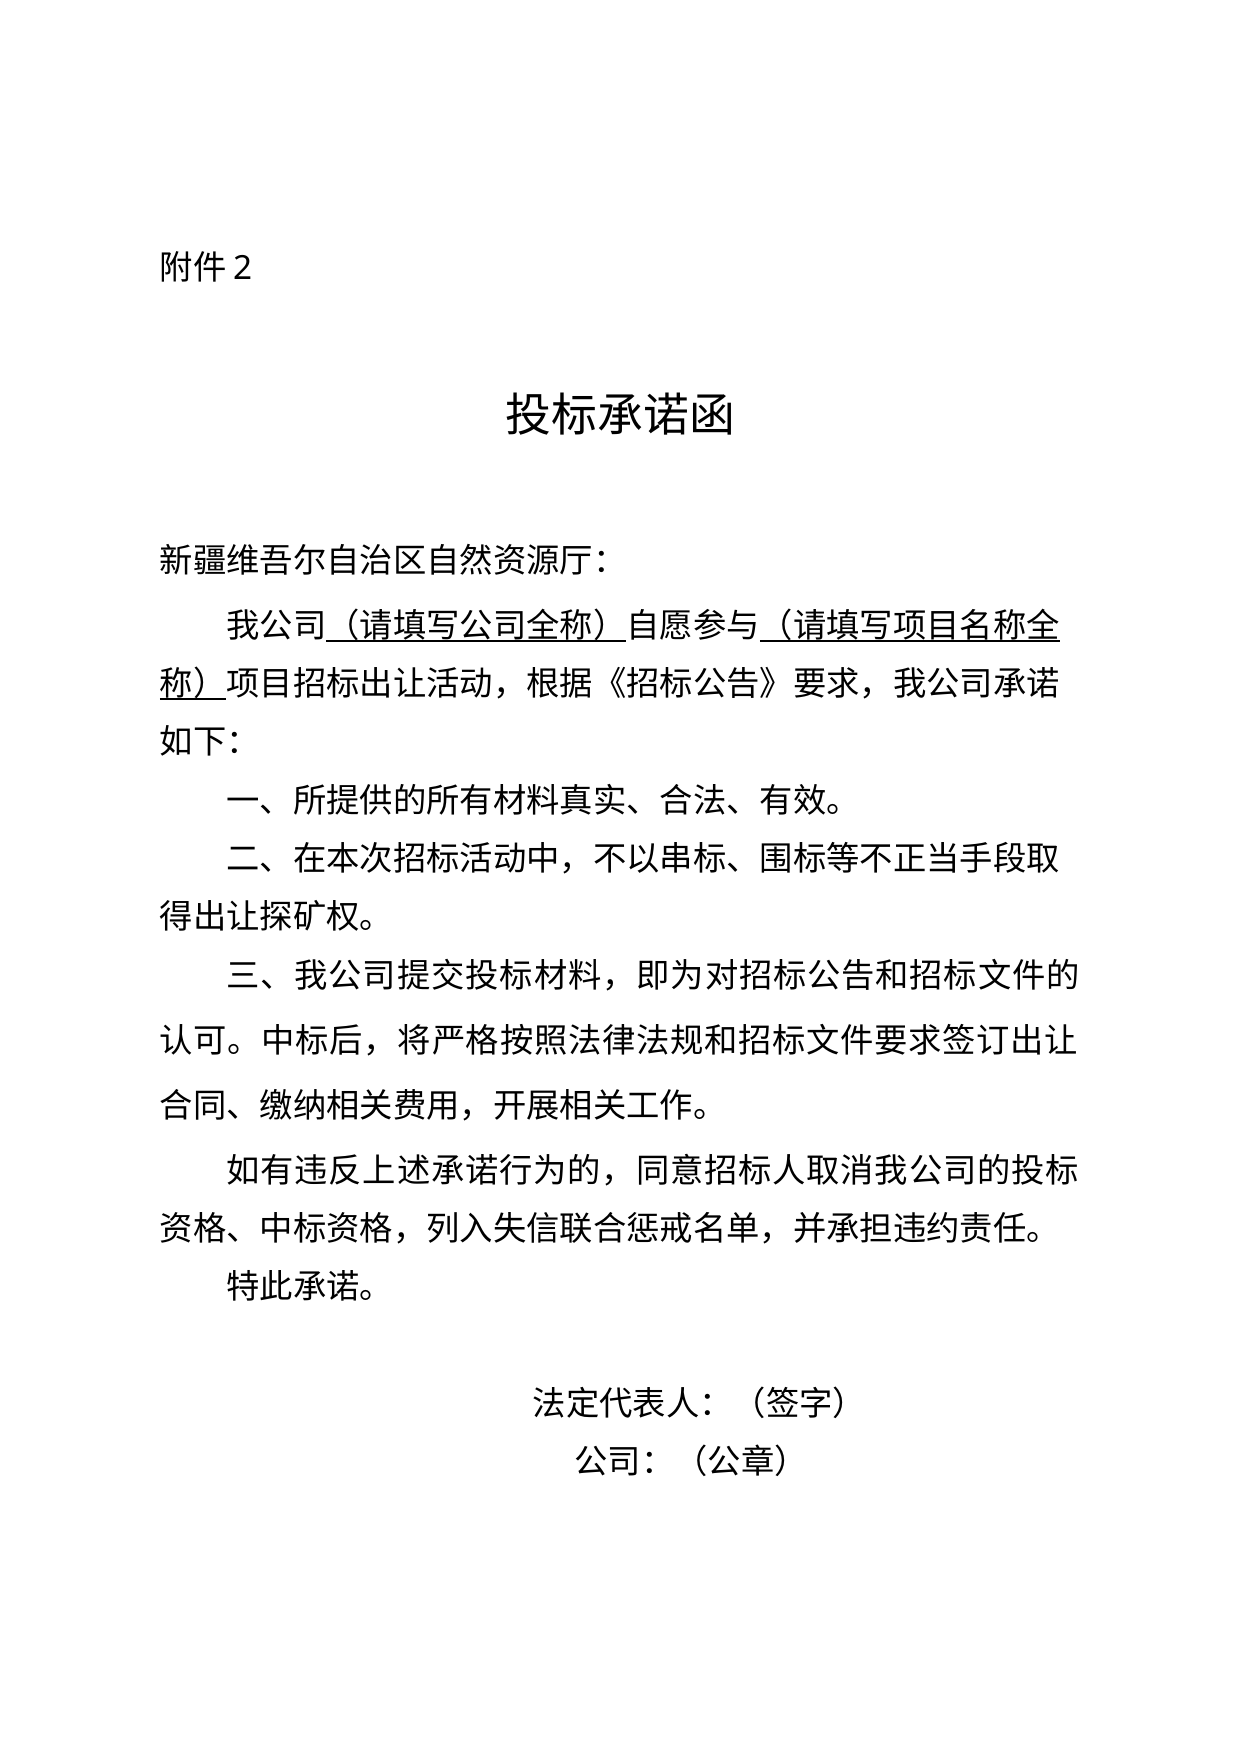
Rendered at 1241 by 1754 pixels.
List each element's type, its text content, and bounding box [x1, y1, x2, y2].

text 二、在本次招标活动中，不以串标、围标等不正当手段取得出让探矿权。 [159, 824, 1081, 940]
text 投标承诺函 [159, 363, 1081, 460]
text 如有违反上述承诺行为的，同意招标人取消我公司的投标资格、中标资格，列入失信联合惩戒名单，并承担违约责任。 [159, 1135, 1081, 1252]
text 一、所提供的所有材料真实、合法、有效。 [159, 765, 1081, 824]
text 三、我公司提交投标材料，即为对招标公告和招标文件的认可。中标后，将严格按照法律法规和招标文件要求签订出让合同、缴纳相关费用，开展相关工作。 [159, 940, 1081, 1135]
text 特此承诺。 [159, 1252, 1081, 1310]
text 附件2 [159, 233, 1081, 298]
text 法定代表人：（签字） [159, 1369, 1081, 1427]
text 新疆维吾尔自治区自然资源厅： [159, 525, 1081, 590]
text 我公司（请填写公司全称）自愿参与（请填写项目名称全称）项目招标出让活动，根据《招标公告》要求，我公司承诺如下： [159, 590, 1081, 765]
text 公司：（公章） [159, 1427, 1081, 1485]
